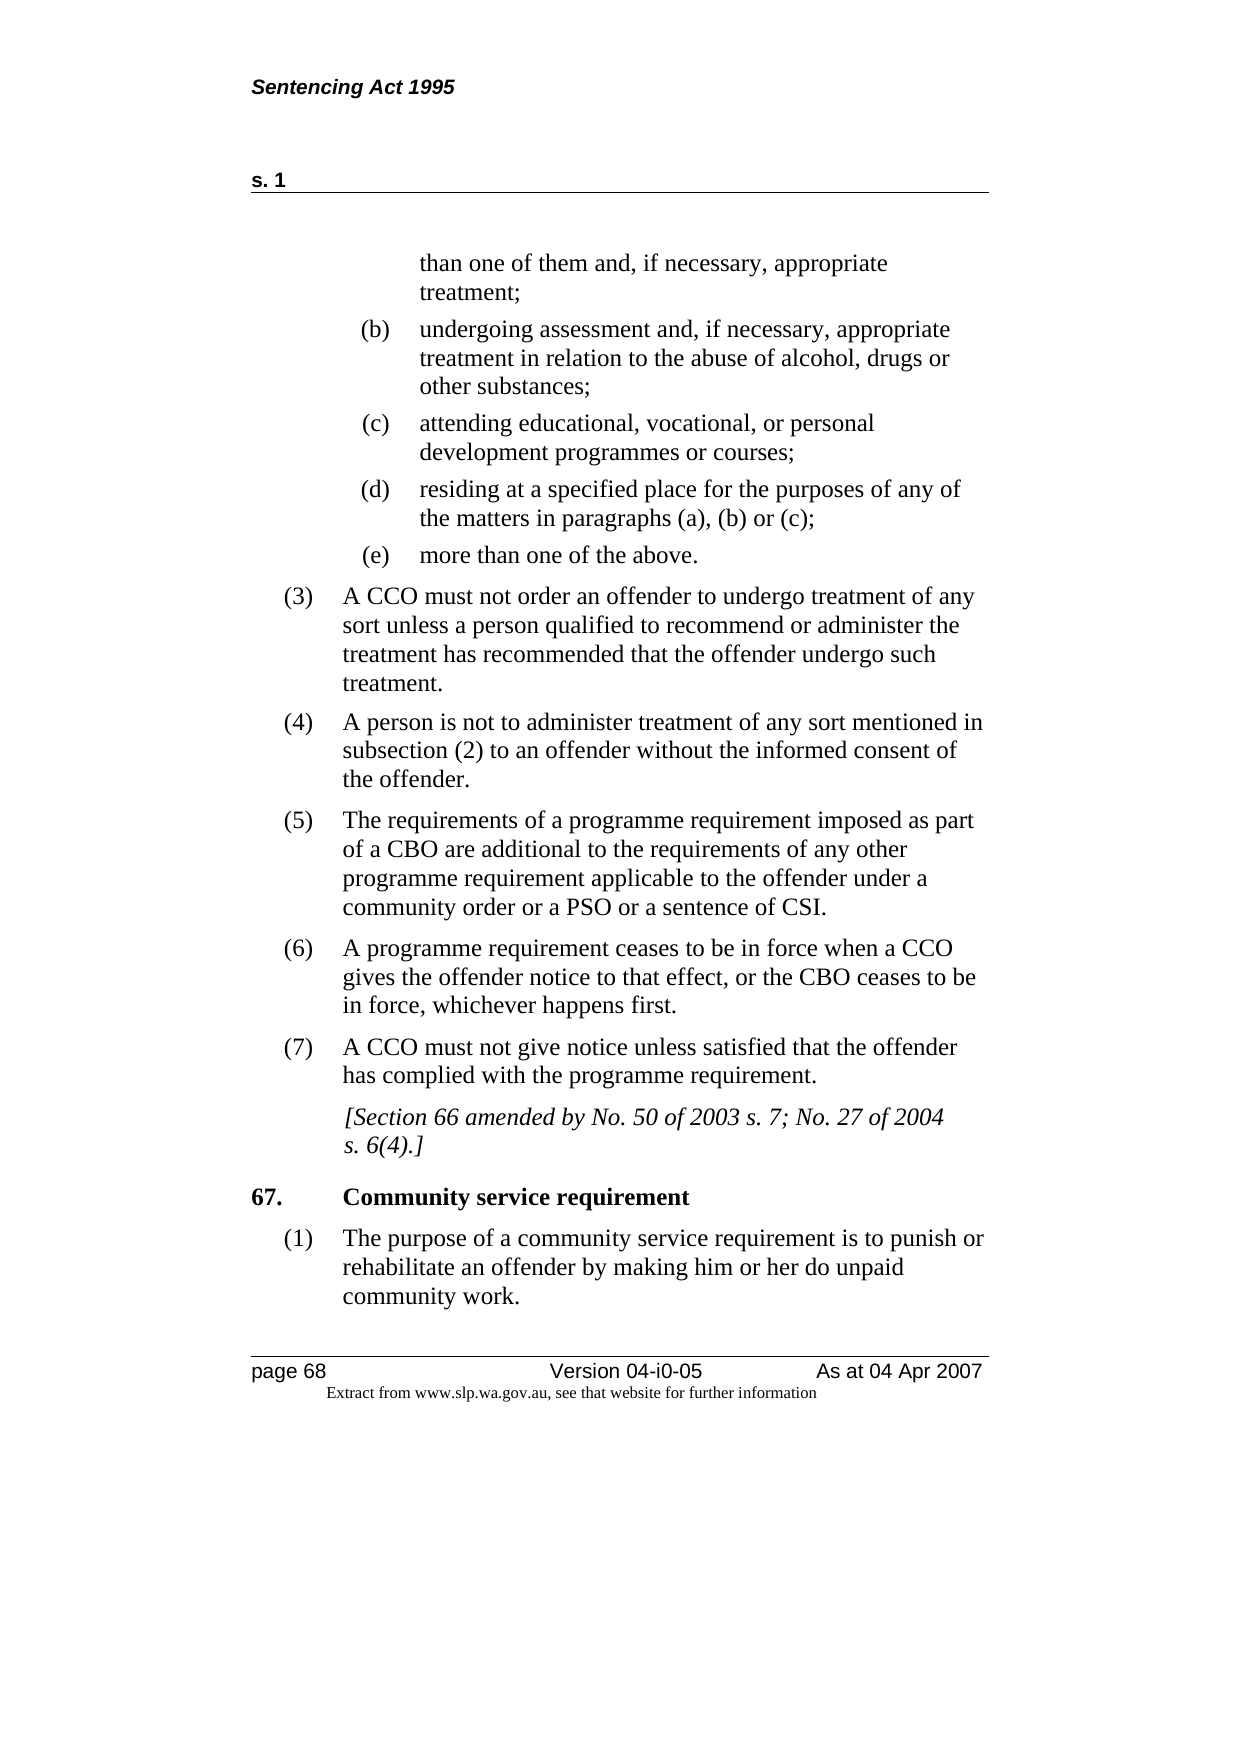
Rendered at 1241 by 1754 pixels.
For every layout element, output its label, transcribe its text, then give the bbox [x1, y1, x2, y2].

text (1) The purpose of a community service requirement is to punish or rehabilitate an offender by making him or her do unpaid community work. [251, 1223, 989, 1310]
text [251, 248, 989, 306]
text (7) A CCO must not give notice unless satisfied that the offender has complied with the programme requirement. [251, 1032, 989, 1089]
text (4) A person is not to administer treatment of any sort mentioned in subsection (2) to an offender without the informed consent of the offender. [251, 707, 989, 793]
subtitle 67. Community service requirement [251, 1182, 989, 1211]
text (d) residing at a specified place for the purposes of any of the matters in paragraphs (a), (b) or (c); [251, 474, 989, 532]
text (6) A programme requirement ceases to be in force when a CCO gives the offender notice to that effect, or the CBO ceases to be in force, whichever happens first. [251, 933, 989, 1019]
text (3) A CCO must not order an offender to undergo treatment of any sort unless a person qualified to recommend or administer the treatment has recommended that the offender undergo such treatment. [251, 581, 989, 696]
text (c) attending educational, vocational, or personal development programmes or courses; [251, 408, 989, 466]
text (5) The requirements of a programme requirement imposed as part of a CBO are additional to the requirements of any other programme requirement applicable to the offender under a community order or a PSO or a sentence of CSI. [251, 806, 989, 921]
text (e) more than one of the above. [251, 540, 989, 569]
text [Section 66 amended by No. 50 of 2003 s. 7; No. 27 of 2004 s. 6(4).] [251, 1102, 989, 1159]
text (b) undergoing assessment and, if necessary, appropriate treatment in relation to the abuse of alcohol, drugs or other substances; [251, 314, 989, 400]
